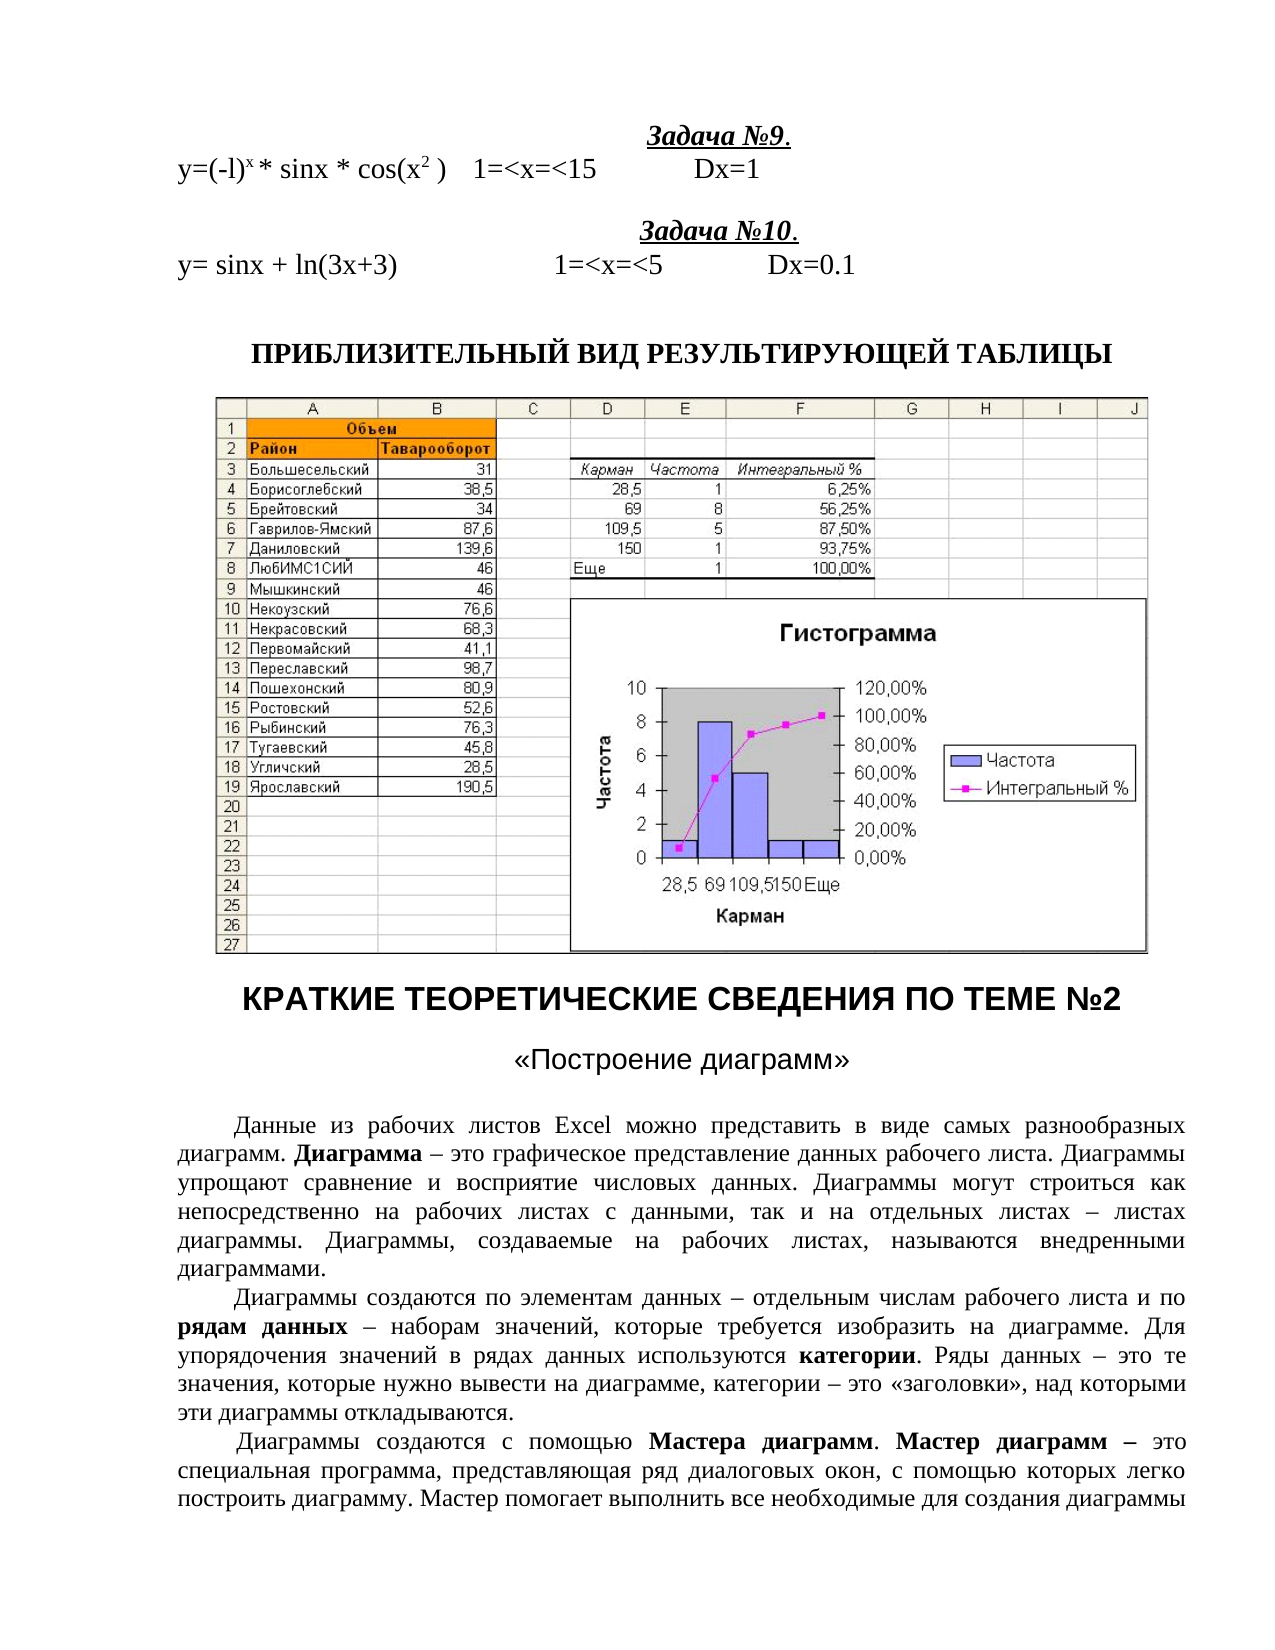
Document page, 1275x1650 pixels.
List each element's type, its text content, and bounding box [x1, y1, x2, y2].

text «Построение диаграмм» [177, 1042, 1186, 1076]
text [177, 1426, 1186, 1512]
text y= sinx + ln(3x+3) 1=<х=<5 Dх=0.1 [177, 247, 1186, 280]
text Данные из рабочих листов Excel можно представить в виде самых разнообразных диаграмм. Диаграмма – это графическое представление данных рабочего листа. Диаграммы упрощают сравнение и восприятие числовых данных. Диаграммы могут строиться как непосредственно на рабочих листах с данными, так и на отдельных листах – листах диаграммы. Диаграммы, создаваемые на рабочих листах, называются внедренными диаграммами. [177, 1110, 1186, 1282]
text КРАТКИЕ ТЕОРЕТИЧЕСКИЕ СВЕДЕНИЯ ПО ТЕМЕ №2 [177, 978, 1186, 1017]
picture [215, 397, 1149, 954]
text Задача №9. [177, 118, 1187, 152]
text y=(-l)x * sinx * cos(x2 ) 1=<х=<15 Dх=1 [177, 152, 1186, 185]
text Диаграммы создаются по элементам данных – отдельным числам рабочего листа и по рядам данных – наборам значений, которые требуется изобразить на диаграмме. Для упорядочения значений в рядах данных используются категории. Ряды данных – это те значения, которые нужно вывести на диаграмме, категории – это «заголовки», над которыми эти диаграммы откладываются. [177, 1282, 1186, 1426]
text ПРИБЛИЗИТЕЛЬНЫЙ ВИД РЕЗУЛЬТИРУЮЩЕЙ ТАБЛИЦЫ [177, 336, 1186, 370]
text Задача №10. [177, 213, 1187, 247]
